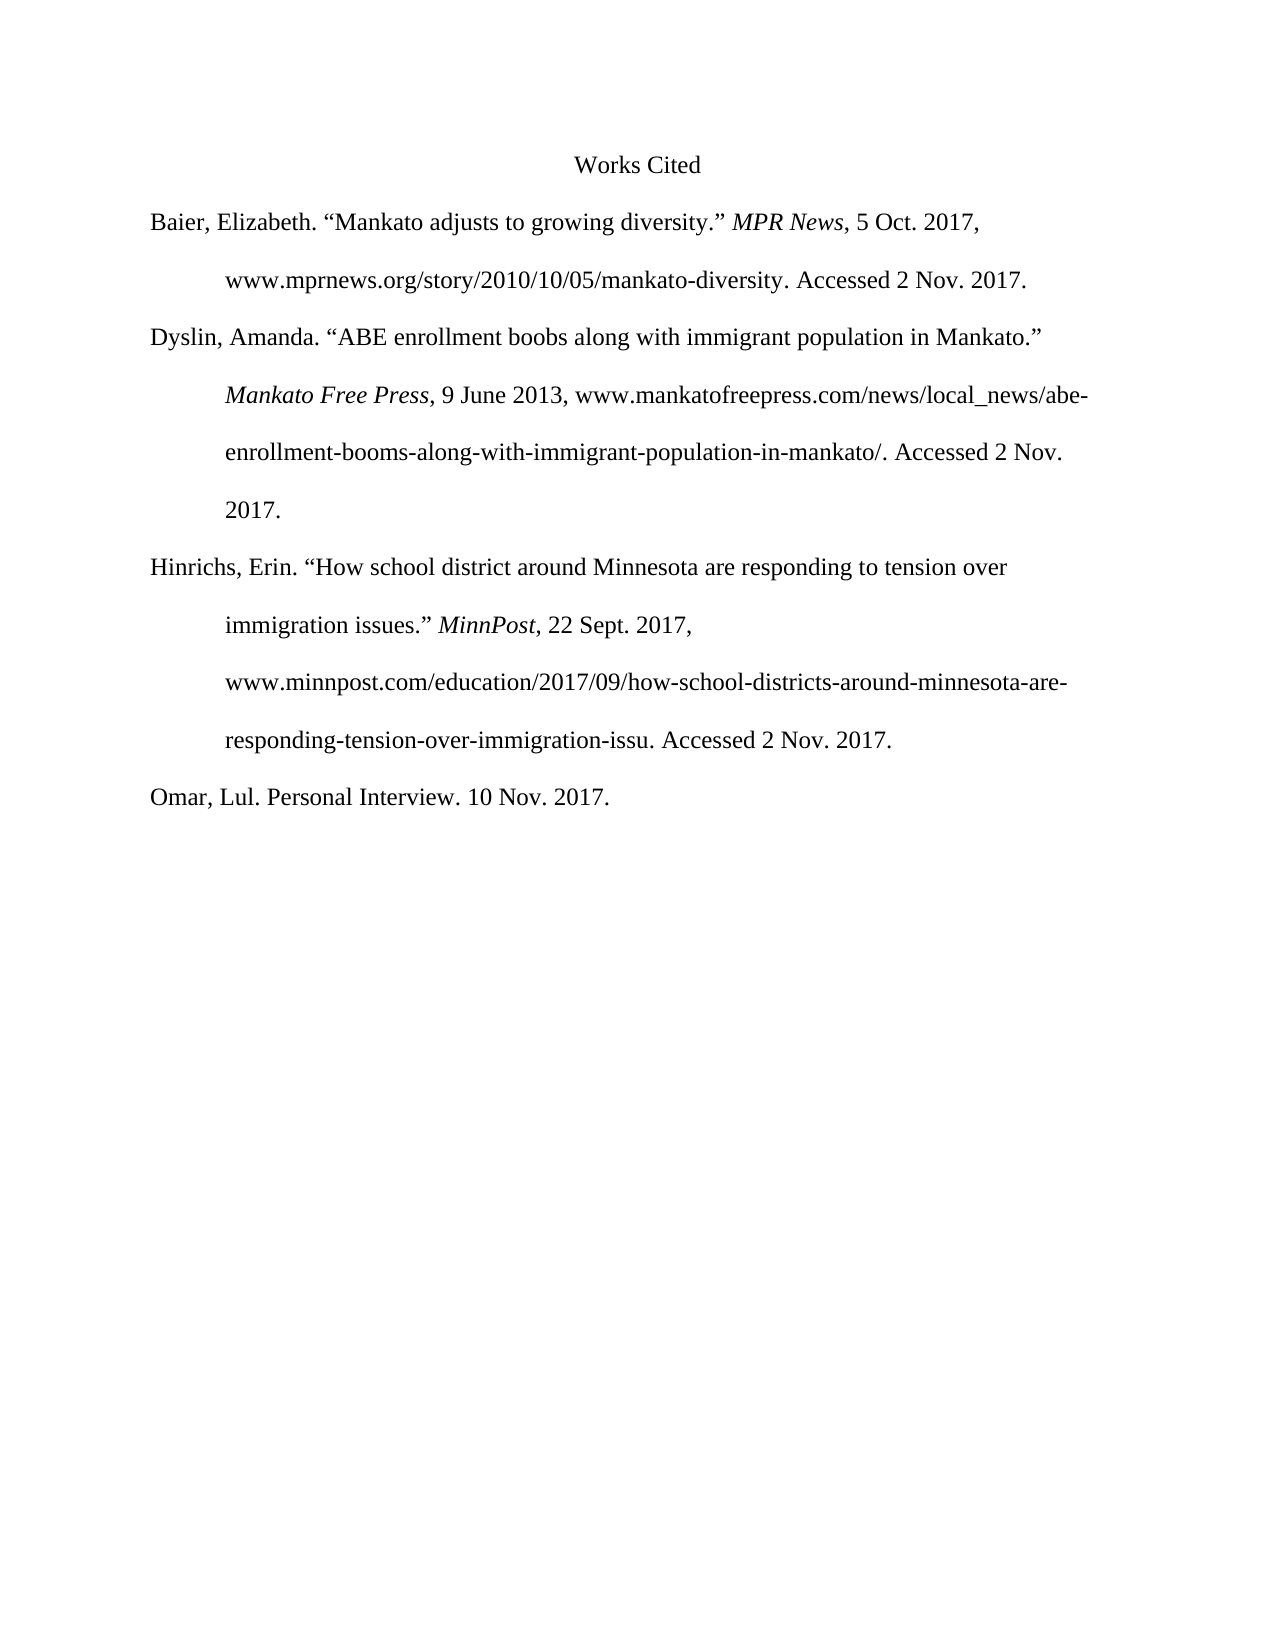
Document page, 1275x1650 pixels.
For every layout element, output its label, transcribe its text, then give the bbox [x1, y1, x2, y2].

text Hinrichs, Erin. “How school district around Minnesota are responding to tension over [150, 552, 1125, 581]
text Dyslin, Amanda. “ABE enrollment boobs along with immigrant population in Mankato.” [150, 322, 1125, 351]
text Baier, Elizabeth. “Mankato adjusts to growing diversity.” MPR News, 5 Oct. 2017, [150, 207, 1125, 236]
text Mankato Free Press, 9 June 2013, www.mankatofreepress.com/news/local_news/abe-enrollment-booms-along-with-immigrant-population-in-mankato/. Accessed 2 Nov. 2017. [225, 380, 1125, 524]
text Omar, Lul. Personal Interview. 10 Nov. 2017. [150, 782, 1125, 811]
text Works Cited [150, 150, 1125, 179]
text immigration issues.” MinnPost, 22 Sept. 2017, www.minnpost.com/education/2017/09/how-school-districts-around-minnesota-are-responding-tension-over-immigration-issu. Accessed 2 Nov. 2017. [225, 610, 1125, 754]
text www.mprnews.org/story/2010/10/05/mankato-diversity. Accessed 2 Nov. 2017. [150, 265, 1125, 294]
